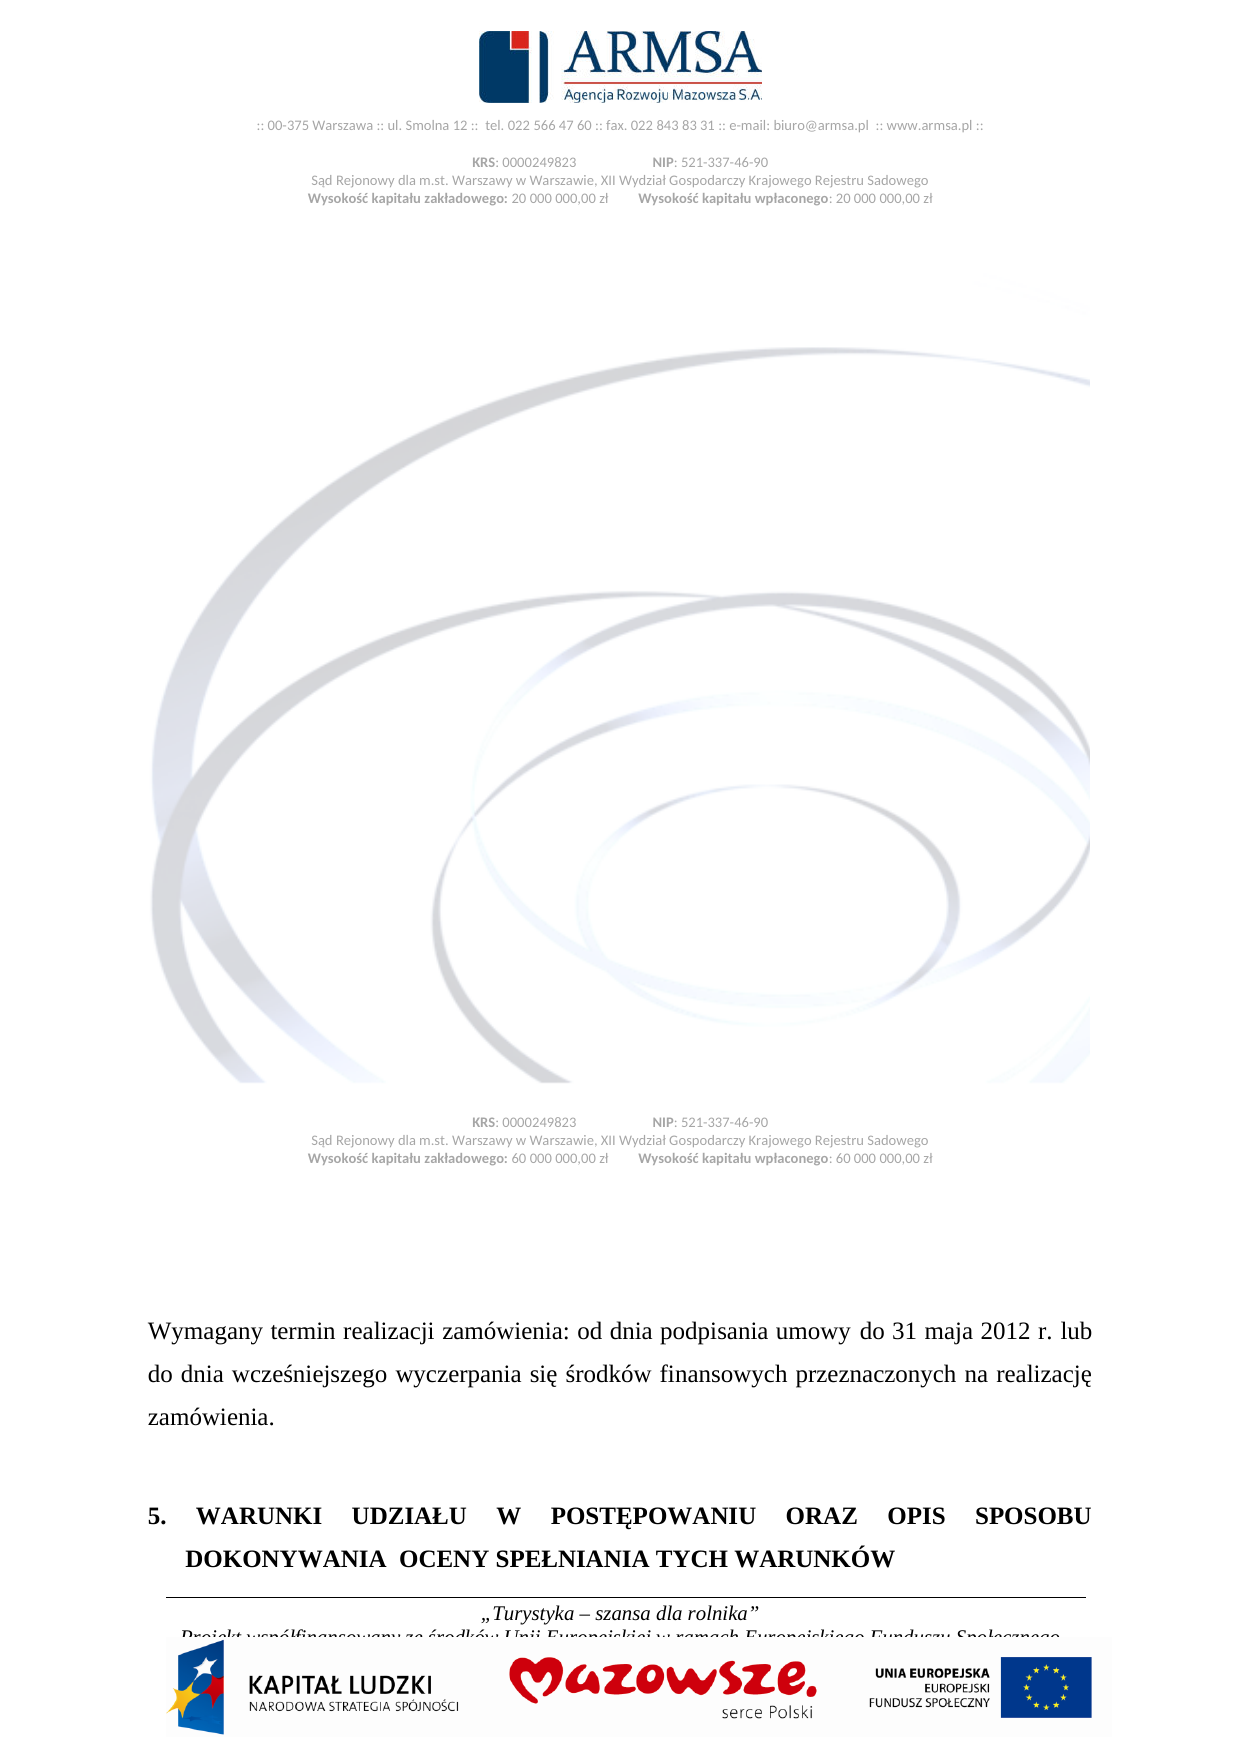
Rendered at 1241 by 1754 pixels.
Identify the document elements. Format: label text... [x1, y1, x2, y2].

text Wymagany termin realizacji zamówienia: od dnia podpisania umowy do 31 maja 2012 r. lub do dnia wcześniejszego wyczerpania się środków finansowych przeznaczonych na realizację zamówienia. [148, 1316, 1092, 1431]
picture [479, 31, 762, 103]
text 5. WARUNKI UDZIAŁU W POSTĘPOWANIU ORAZ OPIS SPOSOBU DOKONYWANIA OCENY SPEŁNIANIA TYCH WARUNKÓW [148, 1501, 1092, 1573]
picture [166, 1637, 1112, 1737]
